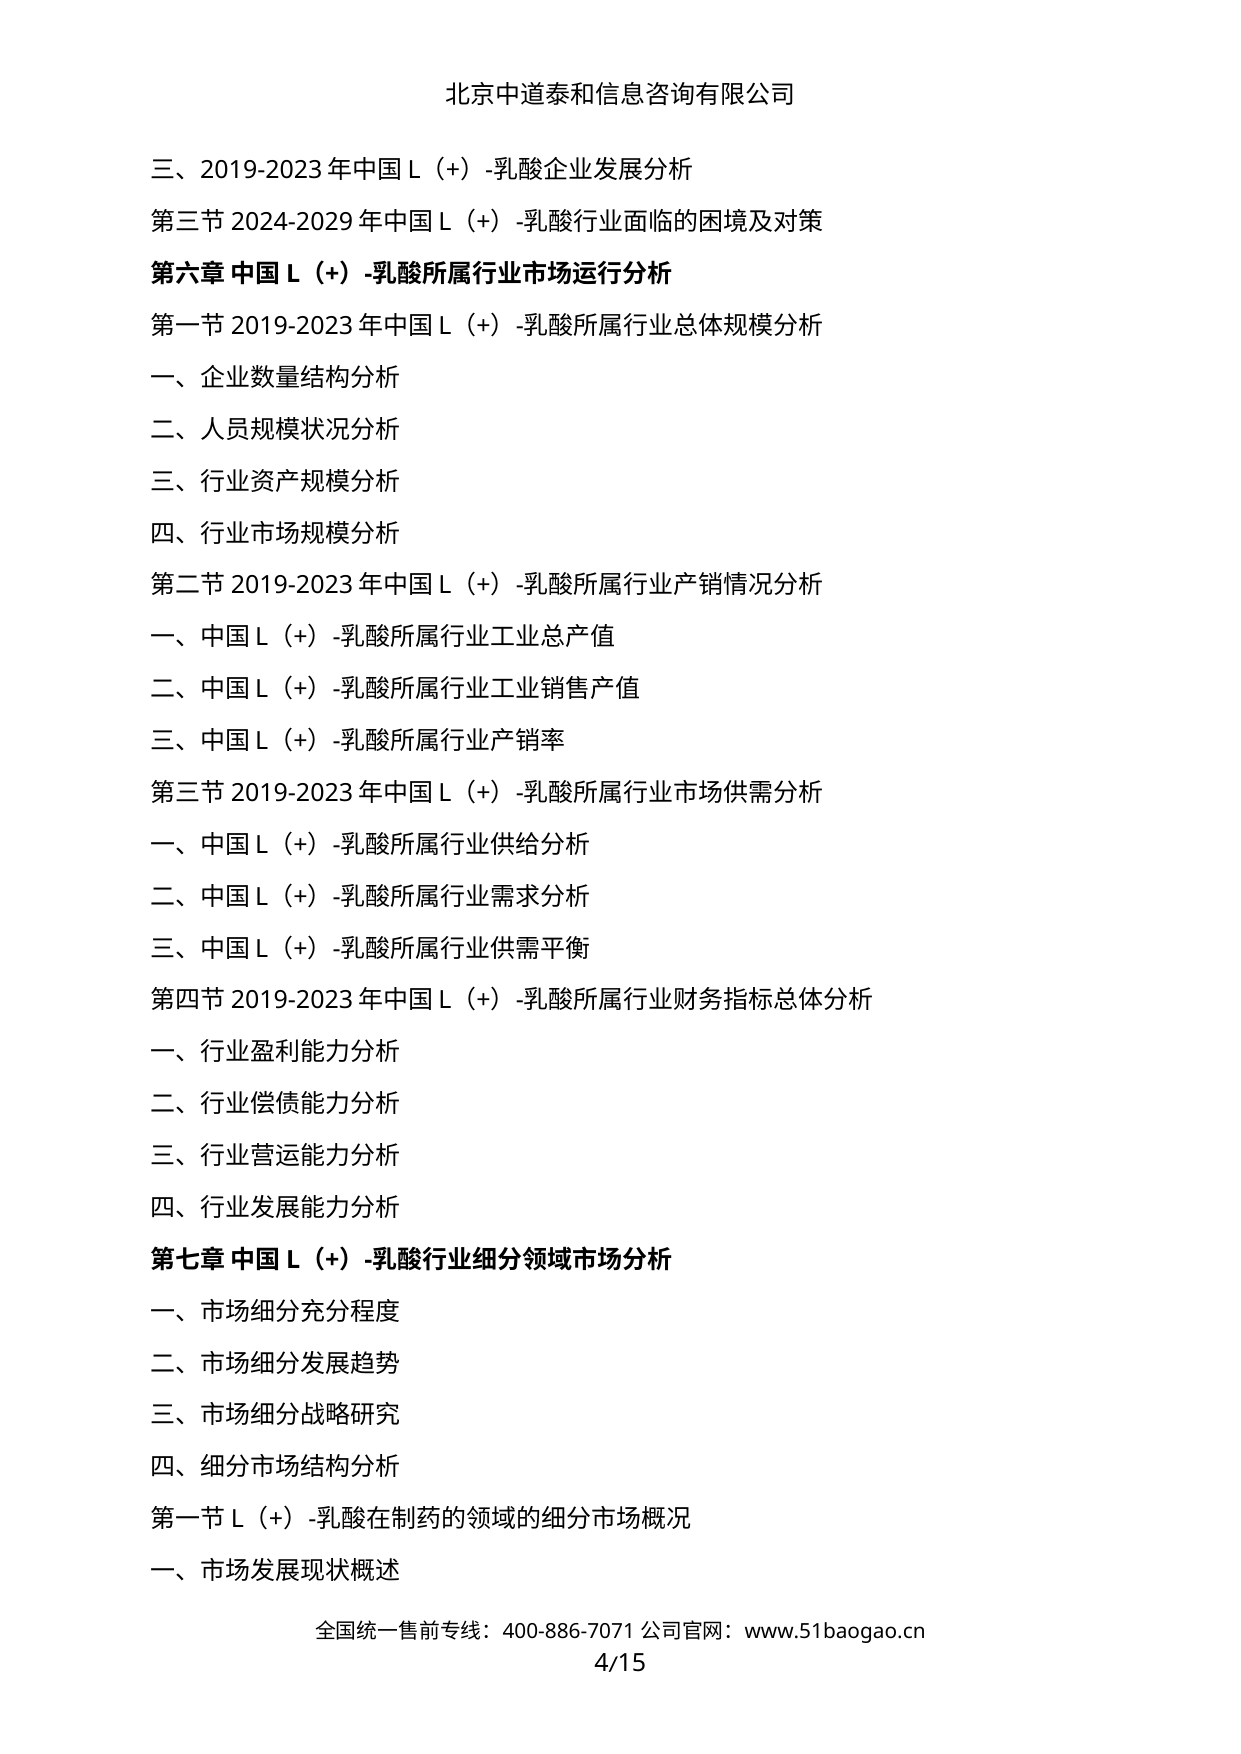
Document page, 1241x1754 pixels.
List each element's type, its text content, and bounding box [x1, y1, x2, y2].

text 第六章 中国L（+）-乳酸所属行业市场运行分析 [150, 254, 1090, 290]
text 二、中国L（+）-乳酸所属行业工业销售产值 [150, 669, 1090, 705]
text 一、市场细分充分程度 [150, 1291, 1090, 1327]
text 二、中国L（+）-乳酸所属行业需求分析 [150, 876, 1090, 912]
text 三、行业资产规模分析 [150, 461, 1090, 497]
text 四、细分市场结构分析 [150, 1447, 1090, 1483]
text 第一节 L（+）-乳酸在制药的领域的细分市场概况 [150, 1499, 1090, 1535]
text 三、市场细分战略研究 [150, 1395, 1090, 1431]
text 一、行业盈利能力分析 [150, 1032, 1090, 1068]
text 三、2019-2023年中国L（+）-乳酸企业发展分析 [150, 150, 1090, 186]
text 第七章 中国L（+）-乳酸行业细分领域市场分析 [150, 1239, 1090, 1276]
text 三、中国L（+）-乳酸所属行业产销率 [150, 721, 1090, 757]
text 三、中国L（+）-乳酸所属行业供需平衡 [150, 928, 1090, 964]
text 第一节 2019-2023年中国L（+）-乳酸所属行业总体规模分析 [150, 306, 1090, 342]
text 第四节 2019-2023年中国L（+）-乳酸所属行业财务指标总体分析 [150, 980, 1090, 1016]
text 第三节 2024-2029年中国L（+）-乳酸行业面临的困境及对策 [150, 202, 1090, 238]
text 二、人员规模状况分析 [150, 409, 1090, 446]
text 四、行业市场规模分析 [150, 513, 1090, 549]
text 三、行业营运能力分析 [150, 1136, 1090, 1172]
text 二、市场细分发展趋势 [150, 1343, 1090, 1379]
text 一、企业数量结构分析 [150, 357, 1090, 394]
text 一、中国L（+）-乳酸所属行业供给分析 [150, 824, 1090, 861]
text 一、中国L（+）-乳酸所属行业工业总产值 [150, 617, 1090, 653]
text 第二节 2019-2023年中国L（+）-乳酸所属行业产销情况分析 [150, 565, 1090, 601]
text 二、行业偿债能力分析 [150, 1084, 1090, 1120]
text 一、市场发展现状概述 [150, 1551, 1090, 1587]
text 四、行业发展能力分析 [150, 1187, 1090, 1224]
text 第三节 2019-2023年中国L（+）-乳酸所属行业市场供需分析 [150, 772, 1090, 809]
